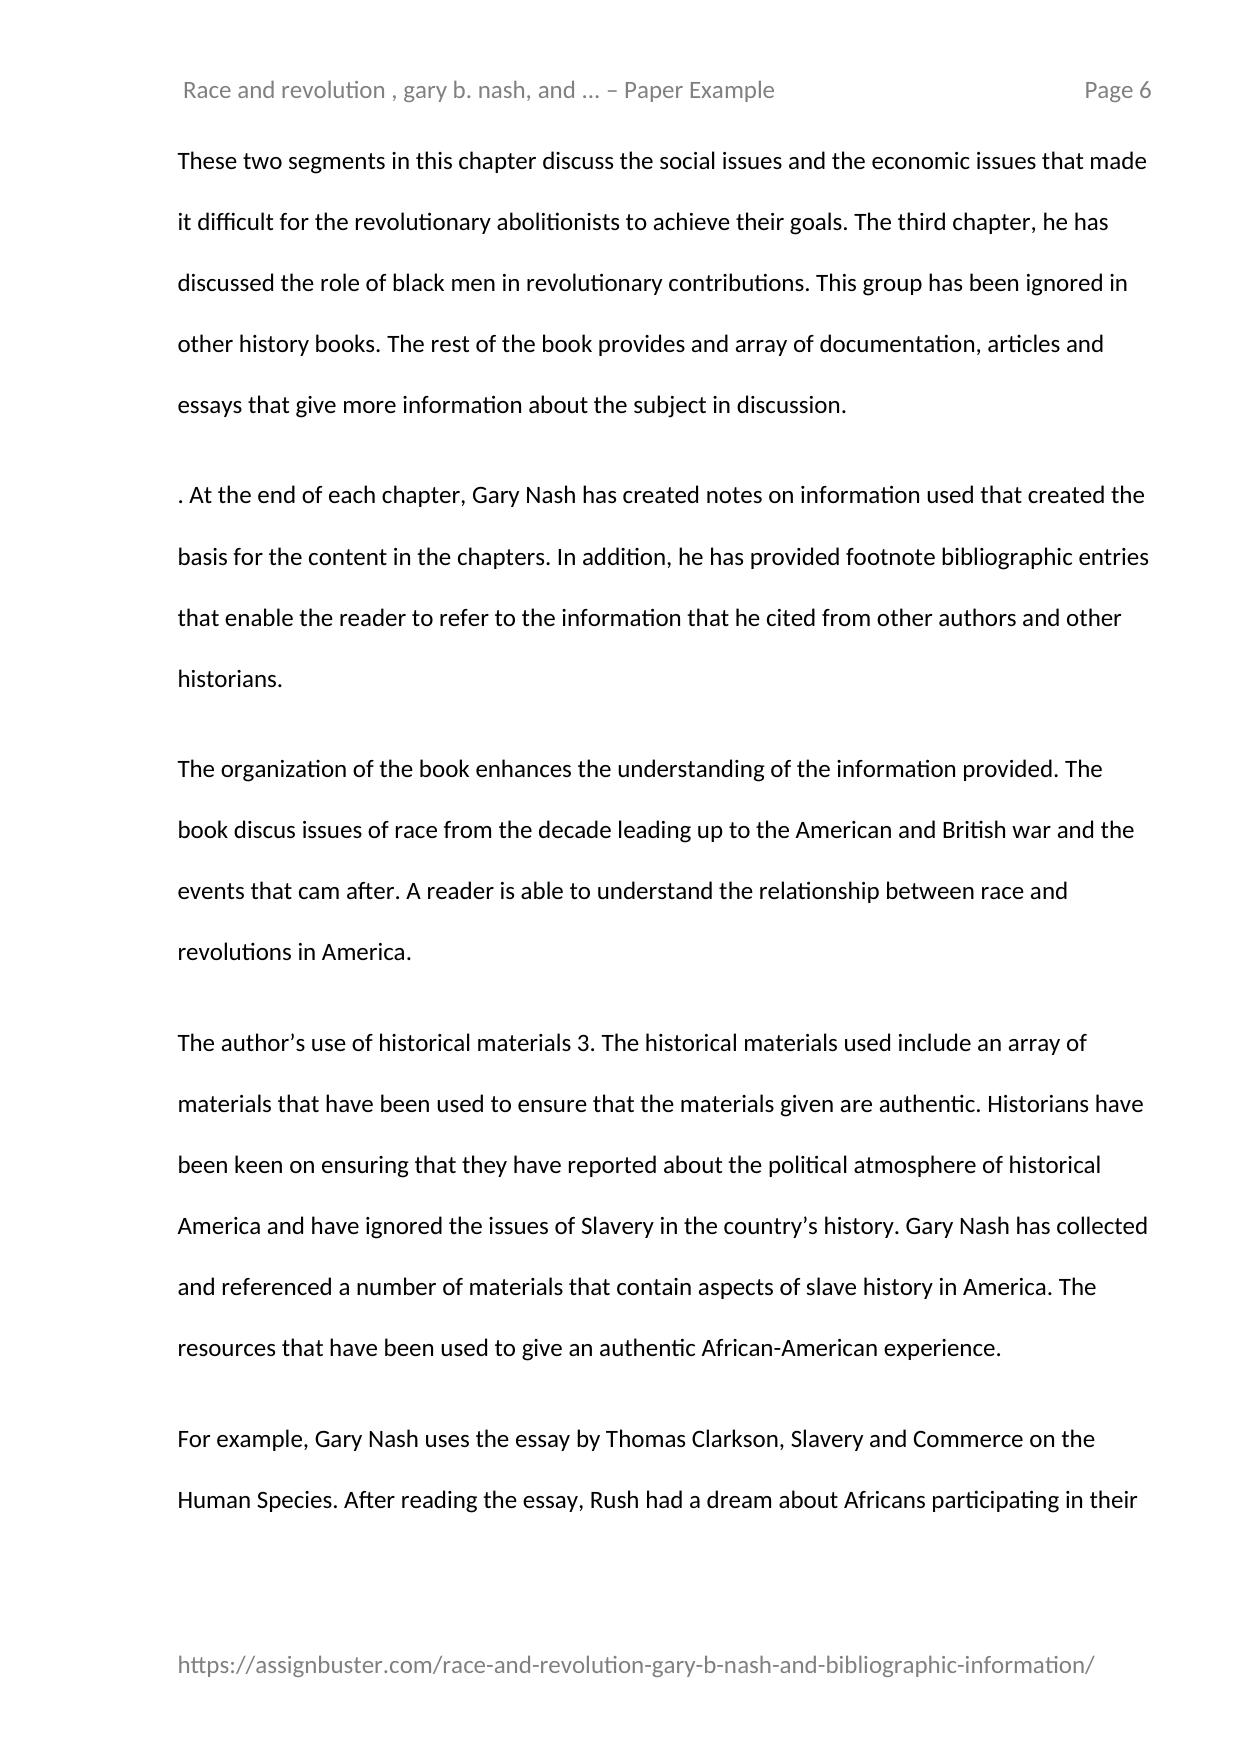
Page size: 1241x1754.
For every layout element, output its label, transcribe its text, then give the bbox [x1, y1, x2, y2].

text These two segments in this chapter discuss the social issues and the economic issues that made it difficult for the revolutionary abolitionists to achieve their goals. The third chapter, he has discussed the role of black men in revolutionary contributions. This group has been ignored in other history books. The rest of the book provides and array of documentation, articles and essays that give more information about the subject in discussion. [177, 145, 1152, 420]
text The organization of the book enhances the understanding of the information provided. The book discus issues of race from the decade leading up to the American and British war and the events that cam after. A reader is able to understand the relationship between race and revolutions in America. [177, 753, 1152, 967]
text The author’s use of historical materials 3. The historical materials used include an array of materials that have been used to ensure that the materials given are authentic. Historians have been keen on ensuring that they have reported about the political atmosphere of historical America and have ignored the issues of Slavery in the country’s history. Gary Nash has collected and referenced a number of materials that contain aspects of slave history in America. The resources that have been used to give an authentic African-American experience. [177, 1027, 1152, 1363]
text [177, 1423, 1152, 1514]
text . At the end of each chapter, Gary Nash has created notes on information used that created the basis for the content in the chapters. In addition, he has provided footnote bibliographic entries that enable the reader to refer to the information that he cited from other authors and other historians. [177, 480, 1152, 693]
